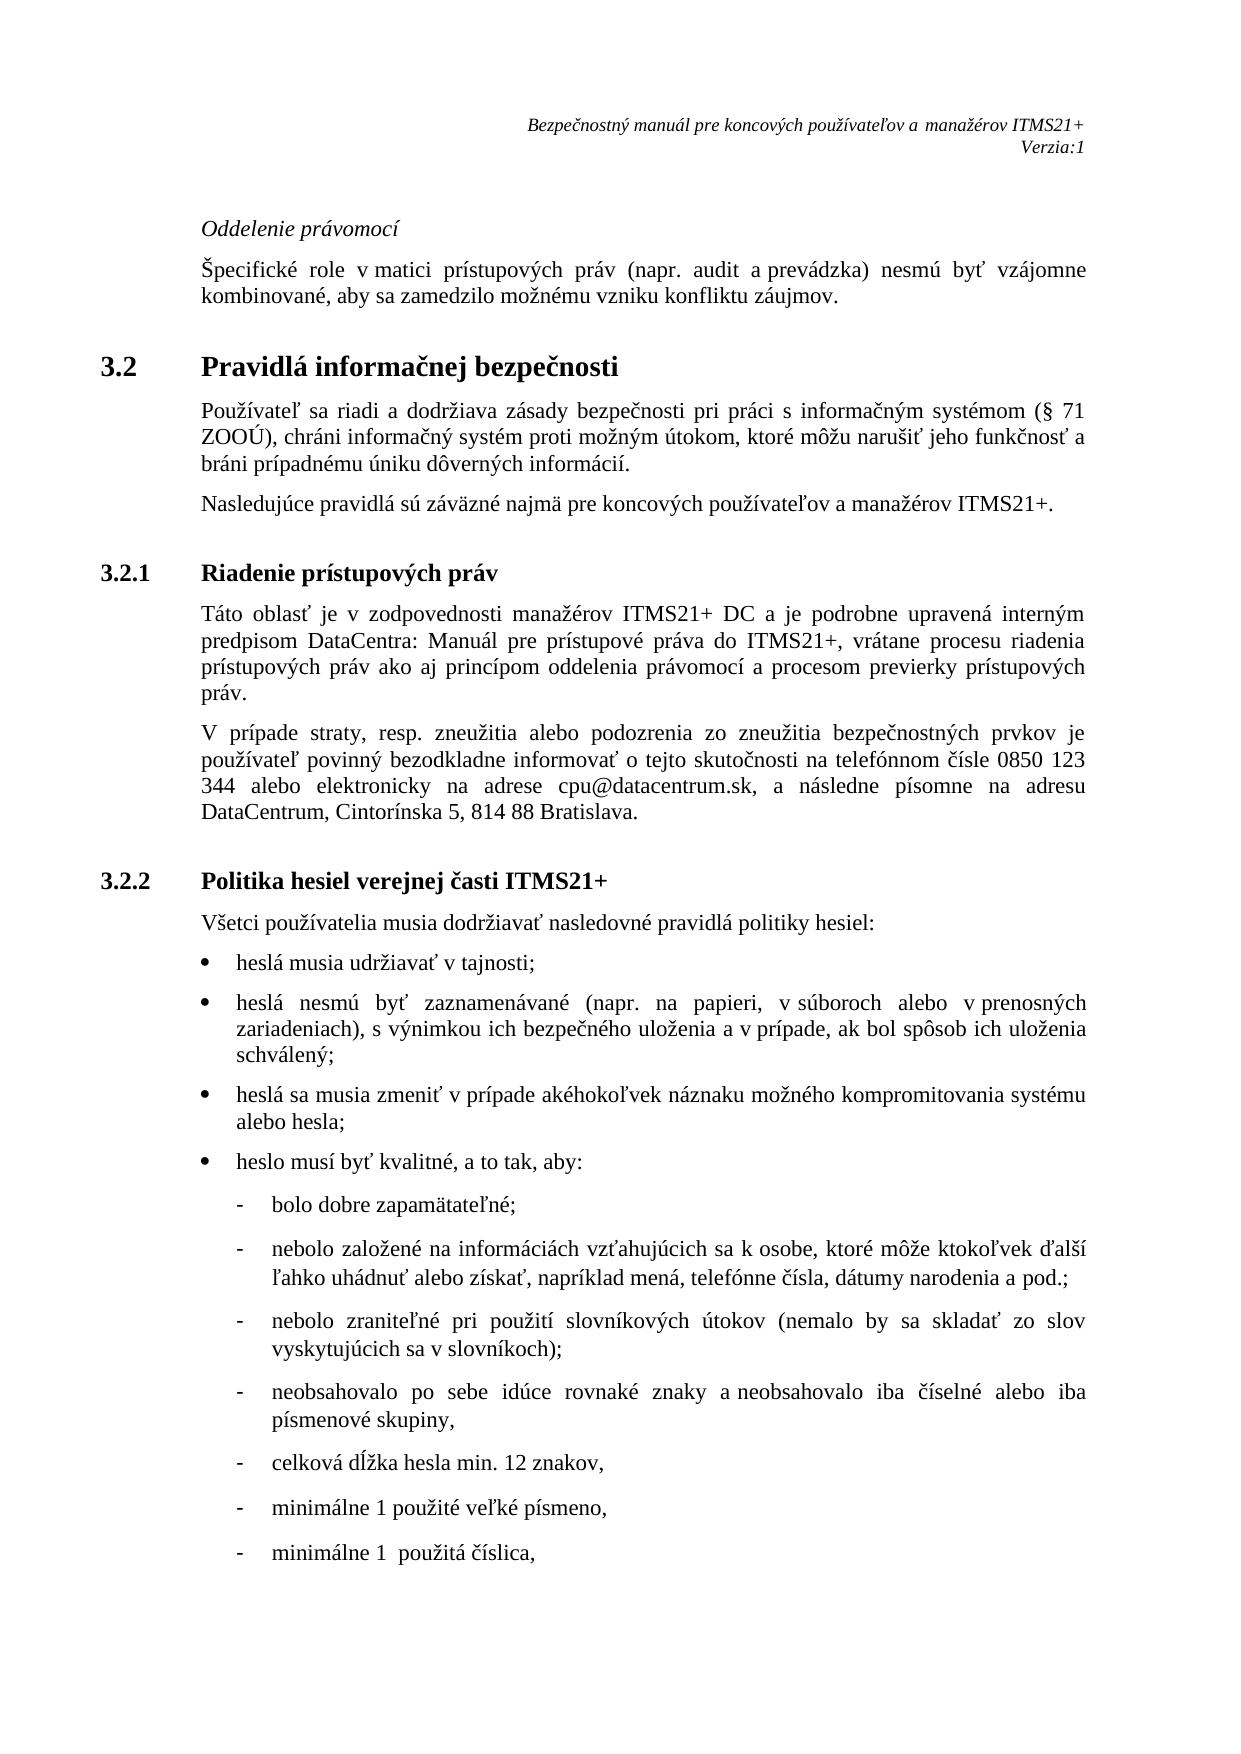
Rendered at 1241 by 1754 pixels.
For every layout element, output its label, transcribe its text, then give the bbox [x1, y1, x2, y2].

subtitle Politika hesiel verejnej časti ITMS21+ [100, 866, 1087, 896]
text Špecifické role v matici prístupových práv (napr. audit a prevádzka) nesmú byť vzájomne kombinované, aby sa zamedzilo možnému vzniku konfliktu záujmov. [201, 256, 1087, 308]
subtitle Riadenie prístupových práv [100, 558, 1087, 587]
subtitle Pravidlá informačnej bezpečnosti [100, 350, 1087, 383]
subtitle Oddelenie právomocí [201, 215, 1087, 242]
list celková dĺžka hesla min. 12 znakov, [236, 1446, 1087, 1477]
list heslá musia udržiavať v tajnosti; [201, 949, 1087, 975]
list bolo dobre zapamätateľné; [236, 1188, 1087, 1219]
list minimálne 1 použité veľké písmeno, [236, 1491, 1087, 1522]
text V prípade straty, resp. zneužitia alebo podozrenia zo zneužitia bezpečnostných prvkov je používateľ povinný bezodkladne informovať o tejto skutočnosti na telefónnom čísle 0850 123 344 alebo elektronicky na adrese cpu@datacentrum.sk, a následne písomne na adresu DataCentrum, Cintorínska 5, 814 88 Bratislava. [201, 719, 1087, 825]
list nebolo založené na informáciách vzťahujúcich sa k osobe, ktoré môže ktokoľvek ďalší ľahko uhádnuť alebo získať, napríklad mená, telefónne čísla, dátumy narodenia a pod.; [236, 1232, 1087, 1290]
list heslo musí byť kvalitné, a to tak, aby: [201, 1148, 1087, 1174]
list nebolo zraniteľné pri použití slovníkových útokov (nemalo by sa skladať zo slov vyskytujúcich sa v slovníkoch); [236, 1303, 1087, 1361]
text Táto oblasť je v zodpovednosti manažérov ITMS21+ DC a je podrobne upravená interným predpisom DataCentra: Manuál pre prístupové práva do ITMS21+, vrátane procesu riadenia prístupových práv ako aj princípom oddelenia právomocí a procesom previerky prístupových práv. [201, 600, 1087, 706]
list minimálne 1 použitá číslica, [236, 1535, 1087, 1567]
text Nasledujúce pravidlá sú záväzné najmä pre koncových používateľov a manažérov ITMS21+. [201, 489, 1087, 516]
list heslá sa musia zmeniť v prípade akéhokoľvek náznaku možného kompromitovania systému alebo hesla; [201, 1081, 1087, 1134]
text Používateľ sa riadi a dodržiava zásady bezpečnosti pri práci s informačným systémom (§ 71 ZOOÚ), chráni informačný systém proti možným útokom, ktoré môžu narušiť jeho funkčnosť a bráni prípadnému úniku dôverných informácií. [201, 397, 1087, 476]
text Všetci používatelia musia dodržiavať nasledovné pravidlá politiky hesiel: [201, 909, 1087, 935]
list heslá nesmú byť zaznamenávané (napr. na papieri, v súboroch alebo v prenosných zariadeniach), s výnimkou ich bezpečného uloženia a v prípade, ak bol spôsob ich uloženia schválený; [201, 989, 1087, 1068]
list neobsahovalo po sebe idúce rovnaké znaky a neobsahovalo iba číselné alebo iba písmenové skupiny, [236, 1375, 1087, 1432]
